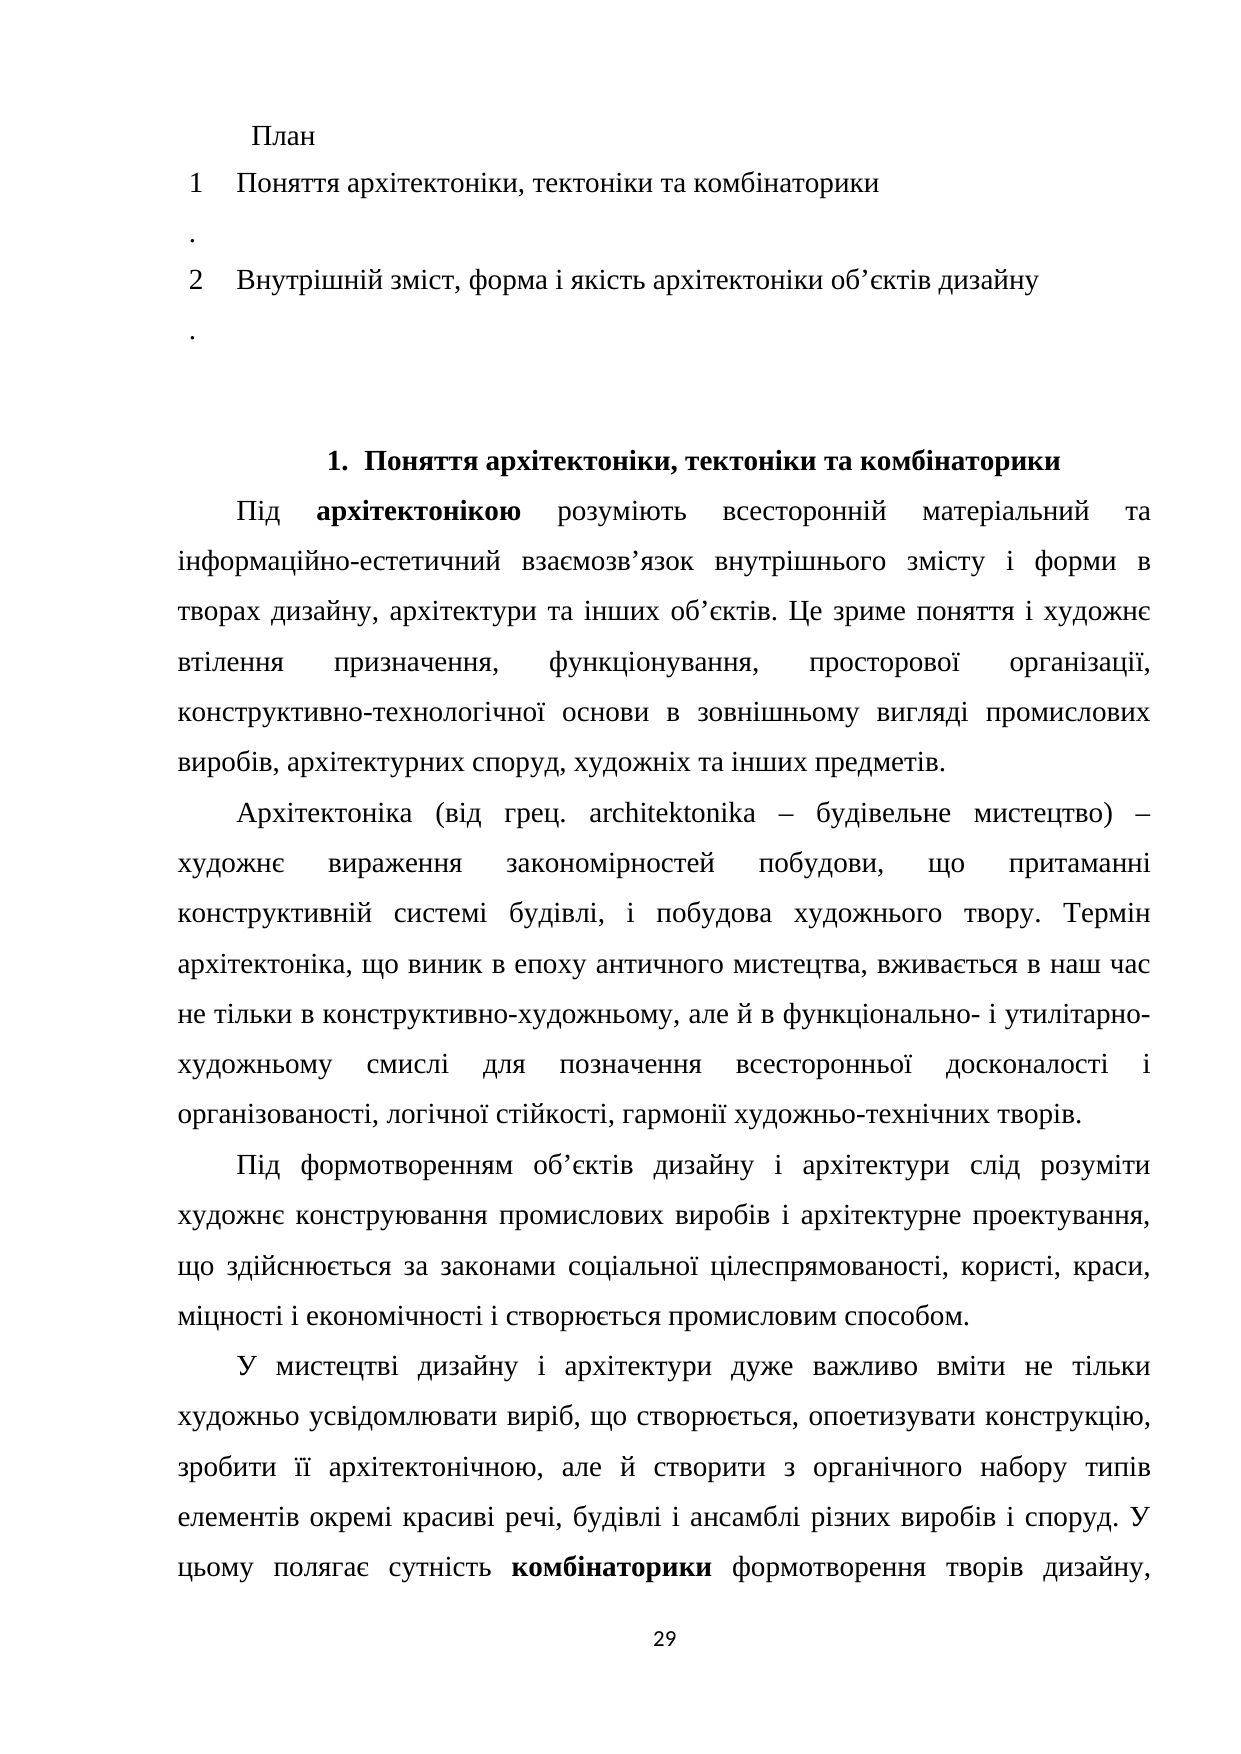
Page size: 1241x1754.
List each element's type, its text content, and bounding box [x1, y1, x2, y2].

table_cell План [177, 118, 1152, 165]
text Під архітектонікою розуміють всесторонній матеріальний та інформаційно-естетичний взаємозв’язок внутрішнього змісту і форми в творах дизайну, архітектури та інших об’єктів. Це зриме поняття і художнє втілення призначення, функціонування, просторової організації, конструктивно-технологічної основи в зовнішньому вигляді промислових виробів, архітектурних споруд, художніх та інших предметів. [177, 493, 1152, 778]
table_cell 1. [177, 165, 221, 262]
table_cell Внутрішній зміст, форма і якість архітектоніки об’єктів дизайну [221, 262, 1152, 359]
text Під формотворенням об’єктів дизайну і архітектури слід розуміти художнє конструювання промислових виробів і архітектурне проектування, що здійснюється за законами соціальної цілеспрямованості, користі, краси, міцності і економічності і створюється промисловим способом. [177, 1147, 1152, 1331]
text Архітектоніка (від грец. аrchitektonika – будівельне мистецтво) – художнє вираження закономірностей побудови, що притаманні конструктивній системі будівлі, і побудова художнього твору. Термін архітектоніка, що виник в епоху античного мистецтва, вживається в наш час не тільки в конструктивно-художньому, але й в функціонально- і утилітарно-художньому смислі для позначення всесторонньої досконалості і організованості, логічної стійкості, гармонії художньо-технічних творів. [177, 795, 1152, 1130]
list Поняття архітектоніки, тектоніки та комбінаторики [236, 443, 1152, 476]
table_cell 2. [177, 262, 221, 359]
table_cell Поняття архітектоніки, тектоніки та комбінаторики [221, 165, 1152, 262]
